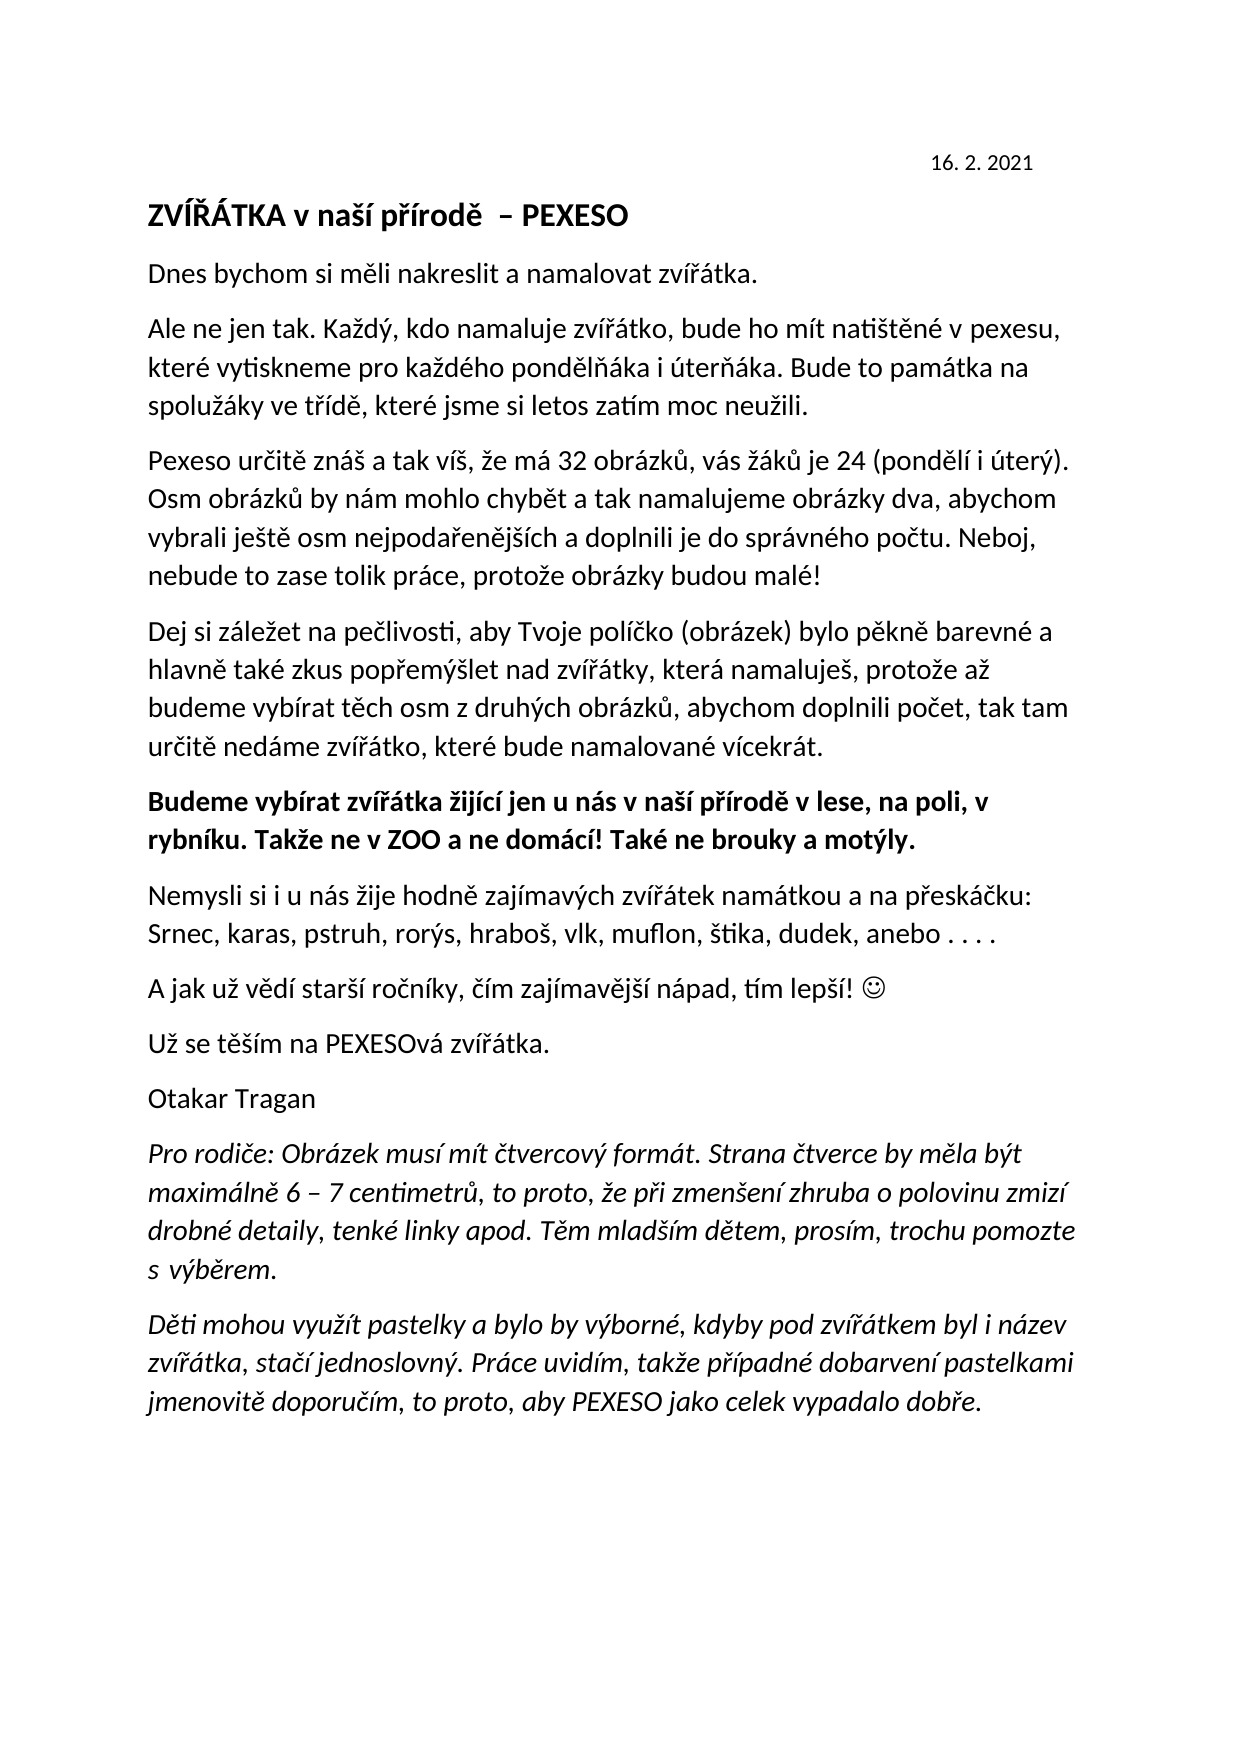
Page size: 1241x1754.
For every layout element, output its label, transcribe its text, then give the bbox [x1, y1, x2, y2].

text Budeme vybírat zvířátka žijící jen u nás v naší přírodě v lese, na poli, v rybníku. Takže ne v ZOO a ne domácí! Také ne brouky a motýly. [148, 783, 1093, 857]
text Děti mohou využít pastelky a bylo by výborné, kdyby pod zvířátkem byl i název zvířátka, stačí jednoslovný. Práce uvidím, takže případné dobarvení pastelkami jmenovitě doporučím, to proto, aby PEXESO jako celek vypadalo dobře. [148, 1306, 1093, 1418]
text A jak už vědí starší ročníky, čím zajímavější nápad, tím lepší! [148, 970, 1093, 1006]
text 16. 2. 2021 [148, 148, 1093, 176]
text Pexeso určitě znáš a tak víš, že má 32 obrázků, vás žáků je 24 (pondělí i úterý). Osm obrázků by nám mohlo chybět a tak namalujeme obrázky dva, abychom vybrali ještě osm nejpodařenějších a doplnili je do správného počtu. Neboj, nebude to zase tolik práce, protože obrázky budou malé! [148, 442, 1093, 593]
text Ale ne jen tak. Každý, kdo namaluje zvířátko, bude ho mít natištěné v pexesu, které vytiskneme pro každého pondělňáka i úterňáka. Bude to památka na spolužáky ve třídě, které jsme si letos zatím moc neužili. [148, 310, 1093, 423]
text Pro rodiče: Obrázek musí mít čtvercový formát. Strana čtverce by měla být maximálně 6 – 7 centimetrů, to proto, že při zmenšení zhruba o polovinu zmizí drobné detaily, tenké linky apod. Těm mladším dětem, prosím, trochu pomozte s výběrem. [148, 1135, 1093, 1286]
text Nemysli si i u nás žije hodně zajímavých zvířátek namátkou a na přeskáčku: Srnec, karas, pstruh, rorýs, hraboš, vlk, muflon, štika, dudek, anebo . . . . [148, 877, 1093, 951]
text Otakar Tragan [148, 1080, 1093, 1116]
text Dej si záležet na pečlivosti, aby Tvoje políčko (obrázek) bylo pěkně barevné a hlavně také zkus popřemýšlet nad zvířátky, která namaluješ, protože až budeme vybírat těch osm z druhých obrázků, abychom doplnili počet, tak tam určitě nedáme zvířátko, které bude namalované vícekrát. [148, 613, 1093, 763]
text Dnes bychom si měli nakreslit a namalovat zvířátka. [148, 255, 1093, 291]
text ZVÍŘÁTKA v naší přírodě – PEXESO [148, 194, 1093, 235]
text Už se těším na PEXESOvá zvířátka. [148, 1025, 1093, 1061]
